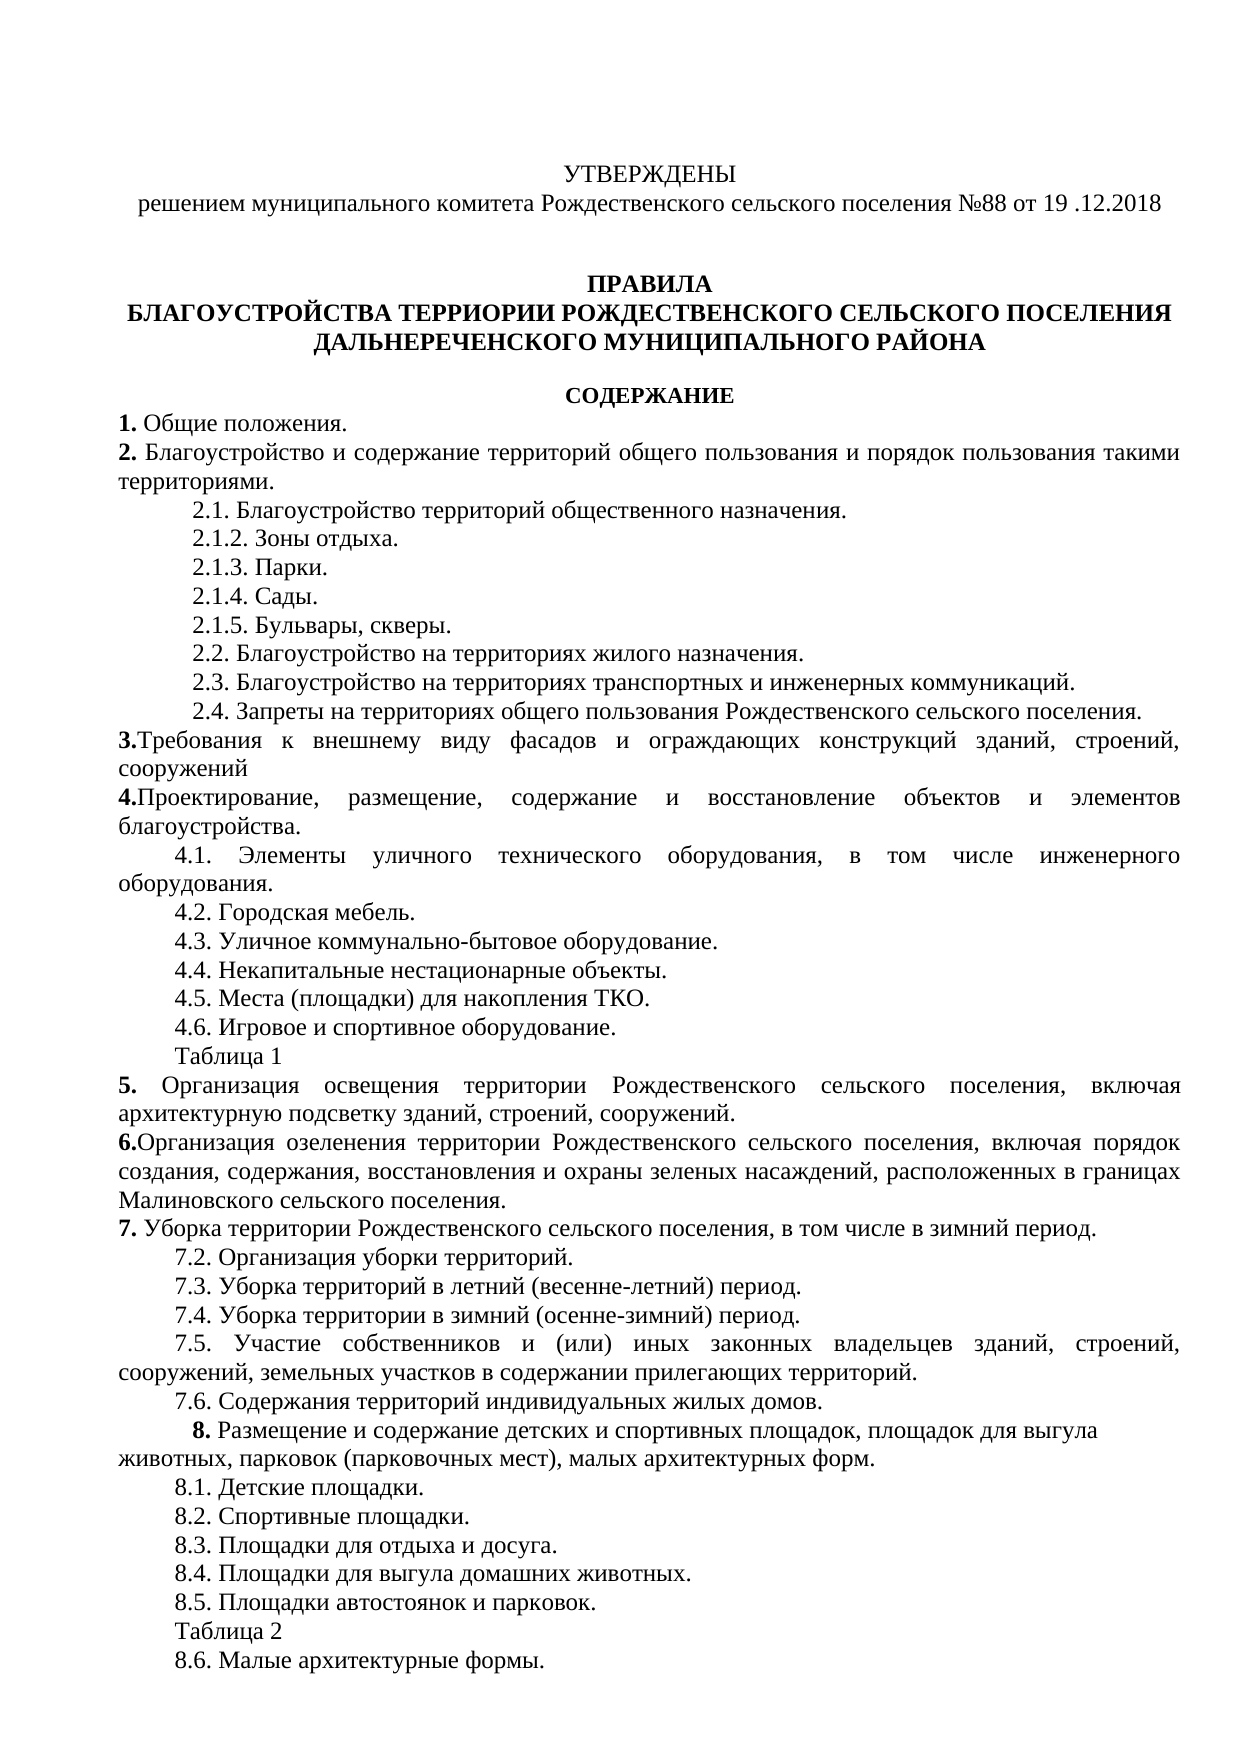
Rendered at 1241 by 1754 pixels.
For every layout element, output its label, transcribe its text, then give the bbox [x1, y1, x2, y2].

text 7.6. Содержания территорий индивидуальных жилых домов. [118, 1386, 1181, 1415]
text 2.3. Благоустройство на территориях транспортных и инженерных коммуникаций. [118, 667, 1181, 696]
text 7.2. Организация уборки территорий. [118, 1242, 1181, 1271]
text 8.2. Спортивные площадки. [118, 1501, 1181, 1530]
text 7.5. Участие собственников и (или) иных законных владельцев зданий, строений, сооружений, земельных участков в содержании прилегающих территорий. [118, 1328, 1181, 1386]
text 4.3. Уличное коммунально-бытовое оборудование. [118, 926, 1181, 955]
text 2.4. Запреты на территориях общего пользования Рождественского сельского поселения. [118, 696, 1181, 725]
text Таблица 1 [118, 1041, 1181, 1070]
text 7.3. Уборка территорий в летний (весенне-летний) период. [118, 1271, 1181, 1300]
text 2.1.3. Парки. [118, 552, 1181, 581]
text 4.6. Игровое и спортивное оборудование. [118, 1012, 1181, 1041]
text 7.4. Уборка территории в зимний (осенне-зимний) период. [118, 1300, 1181, 1328]
text ПРАВИЛА [118, 269, 1181, 298]
text 2.1. Благоустройство территорий общественного назначения. [118, 495, 1181, 523]
text 6.Организация озеленения территории Рождественского сельского поселения, включая порядок создания, содержания, восстановления и охраны зеленых насаждений, расположенных в границах Малиновского сельского поселения. [118, 1127, 1181, 1213]
text 4.4. Некапитальные нестационарные объекты. [118, 955, 1181, 983]
text 4.Проектирование, размещение, содержание и восстановление объектов и элементов благоустройства. [118, 782, 1181, 840]
text 2.1.5. Бульвары, скверы. [118, 610, 1181, 638]
text 4.1. Элементы уличного технического оборудования, в том числе инженерного оборудования. [118, 840, 1181, 897]
text СОДЕРЖАНИЕ [118, 382, 1181, 408]
text 2.1.2. Зоны отдыха. [118, 523, 1181, 552]
text 8.6. Малые архитектурные формы. [118, 1645, 1181, 1673]
text 4.2. Городская мебель. [118, 897, 1181, 926]
text решением муниципального комитета Рождественского сельского поселения №88 от 19 .12.2018 [118, 188, 1181, 217]
text 7. Уборка территории Рождественского сельского поселения, в том числе в зимний период. [118, 1213, 1181, 1242]
text 4.5. Места (площадки) для накопления ТКО. [118, 983, 1181, 1012]
text 3.Требования к внешнему виду фасадов и ограждающих конструкций зданий, строений, сооружений [118, 725, 1181, 782]
text Таблица 2 [118, 1616, 1181, 1645]
text 8.4. Площадки для выгула домашних животных. [118, 1558, 1181, 1587]
text 8.5. Площадки автостоянок и парковок. [118, 1587, 1181, 1616]
text УТВЕРЖДЕНЫ [118, 159, 1181, 188]
text 8.1. Детские площадки. [118, 1472, 1181, 1501]
text 5. Организация освещения территории Рождественского сельского поселения, включая архитектурную подсветку зданий, строений, сооружений. [118, 1070, 1181, 1127]
text 2. Благоустройство и содержание территорий общего пользования и порядок пользования такими территориями. [118, 437, 1181, 495]
text 1. Общие положения. [118, 408, 1181, 437]
text 8. Размещение и содержание детских и спортивных площадок, площадок для выгула животных, парковок (парковочных мест), малых архитектурных форм. [118, 1415, 1181, 1472]
text 2.1.4. Сады. [118, 581, 1181, 610]
text 2.2. Благоустройство на территориях жилого назначения. [118, 638, 1181, 667]
text БЛАГОУСТРОЙСТВА ТЕРРИОРИИ РОЖДЕСТВЕНСКОГО СЕЛЬСКОГО ПОСЕЛЕНИЯ ДАЛЬНЕРЕЧЕНСКОГО МУНИЦИПАЛЬНОГО РАЙОНА [118, 298, 1181, 356]
text 8.3. Площадки для отдыха и досуга. [118, 1530, 1181, 1558]
